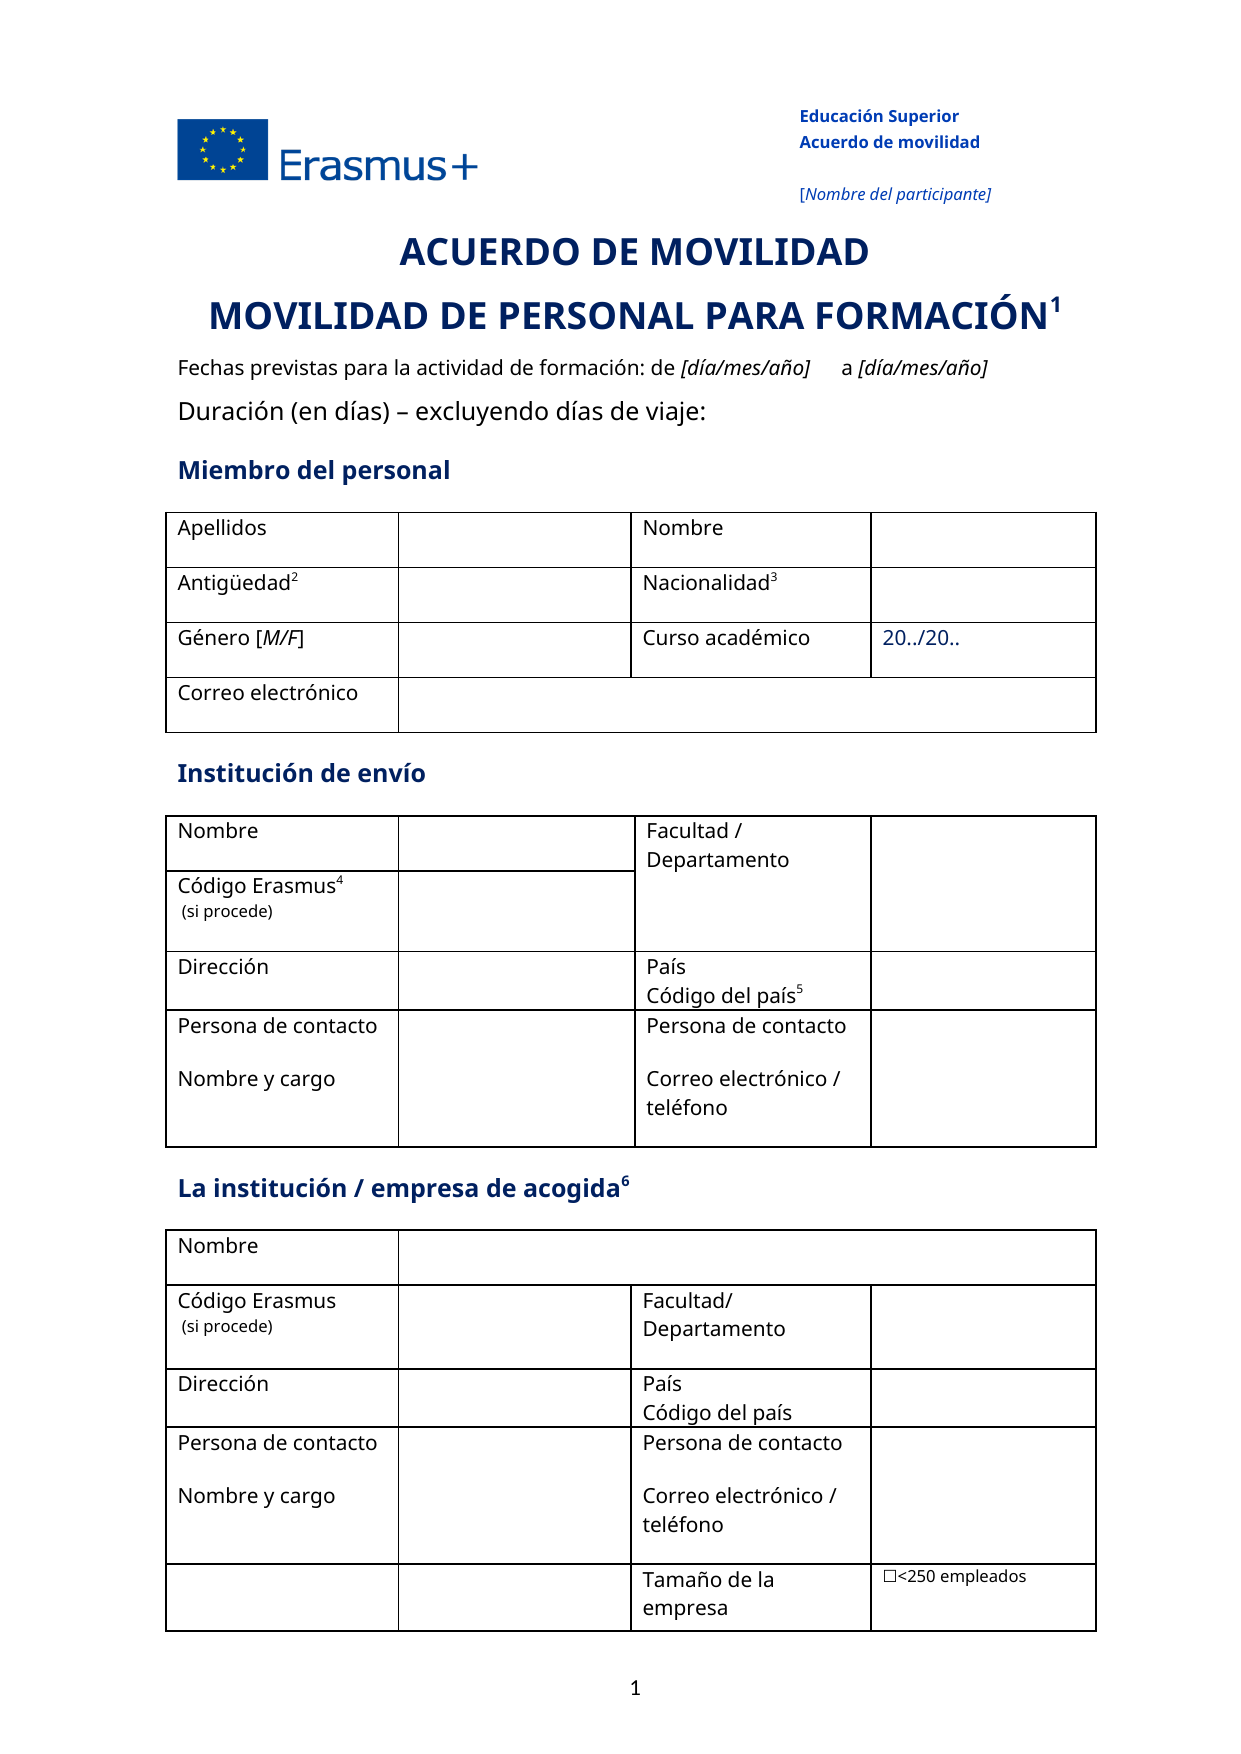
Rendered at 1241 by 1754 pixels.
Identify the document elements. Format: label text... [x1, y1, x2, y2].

table_cell Persona de contacto Nombre y cargo [167, 1428, 398, 1563]
table_cell [872, 1286, 1095, 1368]
table_cell <250 empleados >250 empleados [872, 1565, 1095, 1630]
table_header Nombre [167, 817, 398, 870]
table_cell Persona de contacto Correo electrónico / teléfono [632, 1428, 870, 1563]
table_header Facultad / Departamento [636, 817, 870, 951]
table_cell País Código del país [636, 952, 870, 1009]
table_cell [872, 1428, 1095, 1563]
table_cell [399, 623, 630, 677]
table_cell Curso académico [632, 623, 870, 677]
table_header Nombre [632, 513, 870, 567]
table_cell Antigüedad [167, 568, 398, 622]
table_cell Nacionalidad [632, 568, 870, 622]
text Miembro del personal [177, 453, 1196, 487]
table_cell Persona de contacto Correo electrónico / teléfono [636, 1011, 870, 1146]
table_cell Tamaño de la empresa (si procede) [632, 1565, 870, 1630]
table_cell [399, 1428, 630, 1563]
table_header [399, 817, 634, 870]
text MOVILIDAD DE PERSONAL PARA FORMACIÓN [177, 289, 1092, 340]
table_cell [399, 1565, 630, 1630]
table_cell [399, 1011, 634, 1146]
table_cell [872, 1011, 1095, 1146]
table_cell Dirección [167, 952, 398, 1009]
table_cell [872, 568, 1095, 622]
text Institución de envío [177, 756, 1196, 790]
table_cell [399, 1370, 630, 1426]
table_cell [167, 1565, 398, 1630]
table_cell [399, 1286, 630, 1368]
table_cell Correo electrónico [167, 678, 398, 732]
table_cell [399, 678, 1095, 732]
table_cell [872, 952, 1095, 1009]
picture [177, 119, 478, 181]
table_header [399, 513, 630, 567]
table_cell País Código del país [632, 1370, 870, 1426]
table_header [399, 1231, 1095, 1284]
table_cell [399, 568, 630, 622]
table_cell 20../20.. [872, 623, 1095, 677]
table_cell Código Erasmus (si procede) [167, 872, 398, 951]
text Duración (en días) – excluyendo días de viaje: [177, 393, 1196, 428]
table_cell Código Erasmus (si procede) [167, 1286, 398, 1368]
text Fechas previstas para la actividad de formación: de [día/mes/año] a [día/mes/año] [177, 353, 1196, 381]
table_cell Género [M/F] [167, 623, 398, 677]
table_header Nombre [167, 1231, 398, 1284]
text La institución / empresa de acogida [177, 1170, 1196, 1204]
table_cell Dirección [167, 1370, 398, 1426]
table_cell Facultad/ Departamento [632, 1286, 870, 1368]
table_cell [399, 872, 634, 951]
table_cell [872, 1370, 1095, 1426]
table_header [872, 513, 1095, 567]
table_cell Persona de contacto Nombre y cargo [167, 1011, 398, 1146]
table_header [872, 817, 1095, 951]
table_cell [399, 952, 634, 1009]
table_header Apellidos [167, 513, 398, 567]
text ACUERDO DE MOVILIDAD [177, 226, 1092, 277]
